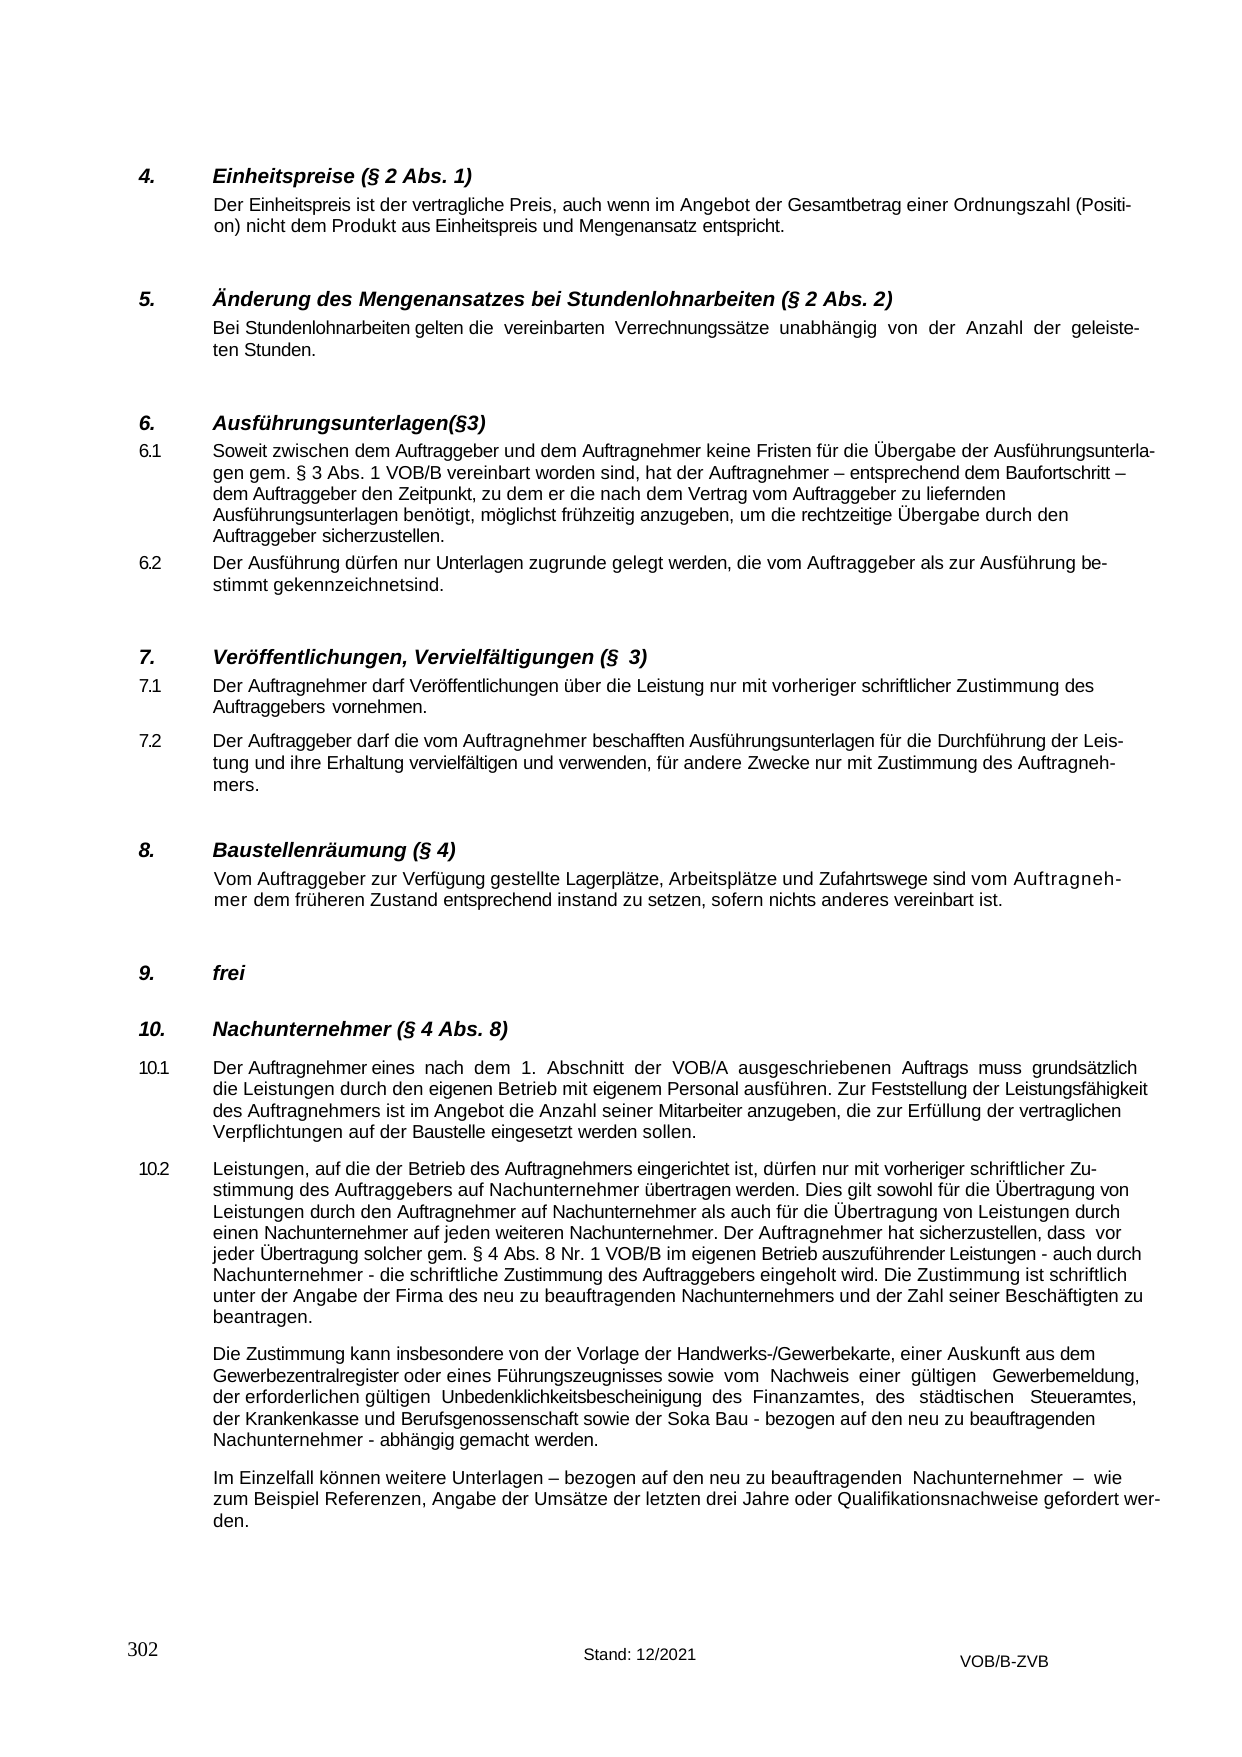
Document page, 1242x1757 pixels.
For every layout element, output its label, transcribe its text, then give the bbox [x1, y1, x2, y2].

list Leistungen, auf die der Betrieb des Auftragnehmers eingerichtet ist, dürfen nur mit vorheriger schriftlicher Zu- stimmung des Auftraggebers auf Nachunternehmer übertragen werden. Dies gilt sowohl für die Übertragung von Leistungen durch den Auftragnehmer auf Nachunternehmer als auch für die Übertragung von Leistungen durch einen Nachunternehmer auf jeden weiteren Nachunternehmer. Der Auftragnehmer hat sicherzustellen, dass vor jeder Übertragung solcher gem. § 4 Abs. 8 Nr. 1 VOB/B im eigenen Betrieb auszuführender Leistungen - auch durch Nachunternehmer - die schriftliche Zustimmung des Auftraggebers eingeholt wird. Die Zustimmung ist schriftlich unter der Angabe der Firma des neu zu beauftragenden Nachunternehmers und der Zahl seiner Beschäftigten zu beantragen. [138, 1159, 1166, 1328]
list Nachunternehmer (§ 4 Abs. 8) [138, 1017, 1177, 1041]
text Bei Stundenlohnarbeiten gelten die vereinbarten Verrechnungssätze unabhängig von der Anzahl der geleiste- ten Stunden. [212, 317, 1165, 360]
subtitle Veröffentlichungen, Vervielfältigungen (§ 3) [139, 645, 1177, 669]
subtitle Einheitspreise (§ 2 Abs. 1) [139, 164, 1177, 188]
subtitle Baustellenräumung (§ 4) [138, 838, 1177, 862]
list Der Auftragnehmer eines nach dem 1. Abschnitt der VOB/A ausgeschriebenen Auftrags muss grundsätzlich die Leistungen durch den eigenen Betrieb mit eigenem Personal ausführen. Zur Feststellung der Leistungsfähigkeit des Auftragnehmers ist im Angebot die Anzahl seiner Mitarbeiter anzugeben, die zur Erfüllung der vertraglichen Verpflichtungen auf der Baustelle eingesetzt werden sollen. [138, 1057, 1166, 1143]
list Soweit zwischen dem Auftraggeber und dem Auftragnehmer keine Fristen für die Übergabe der Ausführungsunterla- gen gem. § 3 Abs. 1 VOB/B vereinbart worden sind, hat der Auftragnehmer – entsprechend dem Baufortschritt – dem Auftraggeber den Zeitpunkt, zu dem er die nach dem Vertrag vom Auftraggeber zu liefernden Ausführungsunterlagen benötigt, möglichst frühzeitig anzugeben, um die rechtzeitige Übergabe durch den Auftraggeber sicherzustellen. [139, 441, 1166, 547]
list Der Auftragnehmer darf Veröffentlichungen über die Leistung nur mit vorheriger schriftlicher Zustimmung des Auftraggebers vornehmen. [139, 676, 1164, 718]
subtitle Ausführungsunterlagen(§3) [139, 410, 1177, 434]
text Im Einzelfall können weitere Unterlagen – bezogen auf den neu zu beauftragenden Nachunternehmer – wie zum Beispiel Referenzen, Angabe der Umsätze der letzten drei Jahre oder Qualifikationsnachweise gefordert wer- den. [213, 1466, 1166, 1531]
list Der Auftraggeber darf die vom Auftragnehmer beschafften Ausführungsunterlagen für die Durchführung der Leis- tung und ihre Erhaltung vervielfältigen und verwenden, für andere Zwecke nur mit Zustimmung des Auftragneh- mers. [139, 730, 1166, 795]
list Der Ausführung dürfen nur Unterlagen zugrunde gelegt werden, die vom Auftraggeber als zur Ausführung be- stimmt gekennzeichnetsind. [139, 553, 1165, 595]
text Vom Auftraggeber zur Verfügung gestellte Lagerplätze, Arbeitsplätze und Zufahrtswege sind vom Auftragneh- mer dem früheren Zustand entsprechend instand zu setzen, sofern nichts anderes vereinbart ist. [213, 867, 1164, 910]
text Die Zustimmung kann insbesondere von der Vorlage der Handwerks-/Gewerbekarte, einer Auskunft aus dem Gewerbezentralregister oder eines Führungszeugnisses sowie vom Nachweis einer gültigen Gewerbemeldung, der erforderlichen gültigen Unbedenklichkeitsbescheinigung des Finanzamtes, des städtischen Steueramtes, der Krankenkasse und Berufsgenossenschaft sowie der Soka Bau - bezogen auf den neu zu beauftragenden Nachunternehmer - abhängig gemacht werden. [212, 1343, 1166, 1451]
text Der Einheitspreis ist der vertragliche Preis, auch wenn im Angebot der Gesamtbetrag einer Ordnungszahl (Positi- on) nicht dem Produkt aus Einheitspreis und Mengenansatz entspricht. [213, 194, 1165, 237]
subtitle frei [138, 961, 1177, 985]
subtitle Änderung des Mengenansatzes bei Stundenlohnarbeiten (§ 2 Abs. 2) [139, 287, 1177, 311]
